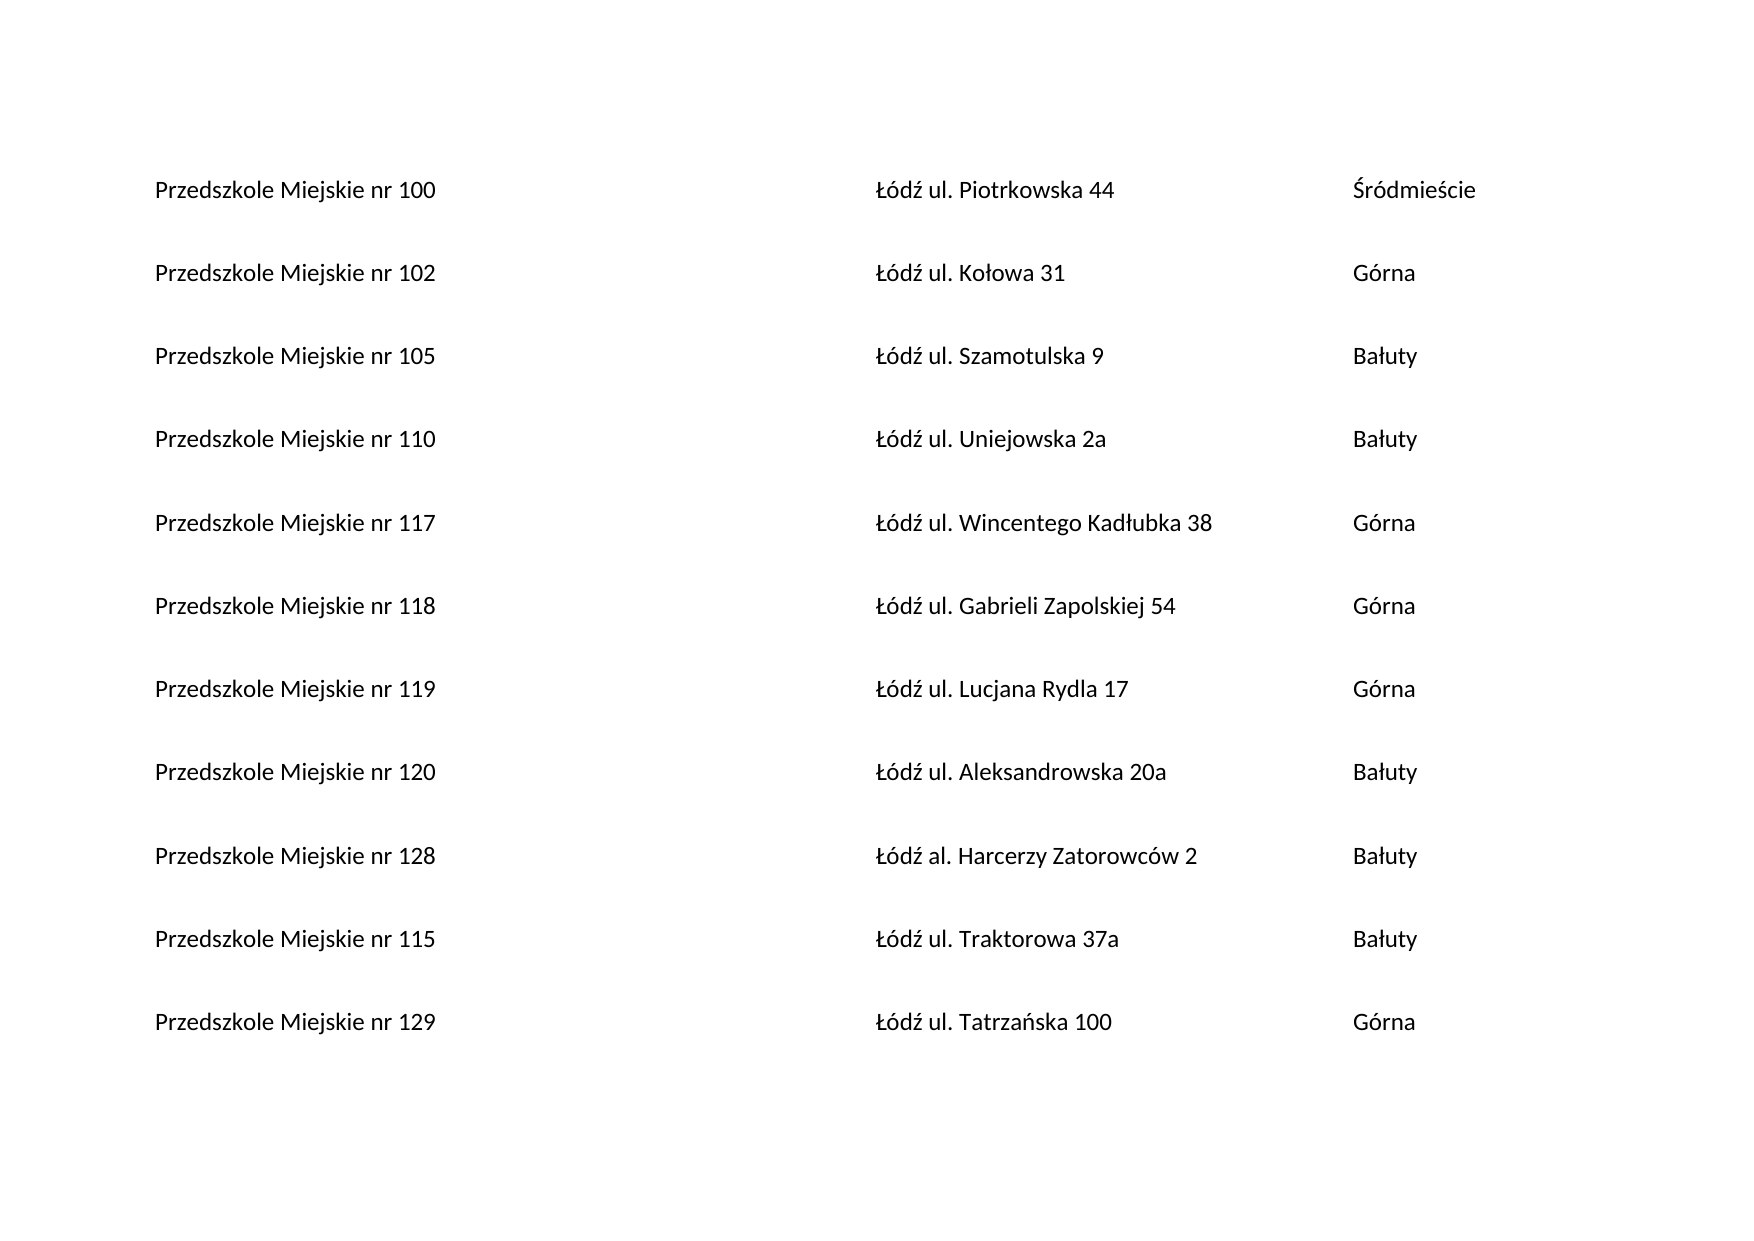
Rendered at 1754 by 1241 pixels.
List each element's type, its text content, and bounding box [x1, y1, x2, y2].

table_cell Łódź ul. Piotrkowska 44 [868, 148, 1346, 231]
table_cell Górna [1346, 980, 1512, 1063]
table_cell Przedszkole Miejskie nr 119 [148, 647, 868, 730]
table_cell Łódź ul. Lucjana Rydla 17 [868, 647, 1346, 730]
table_cell Łódź ul. Tatrzańska 100 [868, 980, 1346, 1063]
table_cell Przedszkole Miejskie nr 128 [148, 814, 868, 897]
table_cell Bałuty [1346, 897, 1512, 980]
table_cell Przedszkole Miejskie nr 102 [148, 231, 868, 314]
table_cell Łódź ul. Traktorowa 37a [868, 897, 1346, 980]
table_cell Przedszkole Miejskie nr 100 [148, 148, 868, 231]
table_cell Przedszkole Miejskie nr 105 [148, 314, 868, 397]
table_cell Przedszkole Miejskie nr 118 [148, 564, 868, 647]
table_cell Górna [1346, 564, 1512, 647]
table_cell Przedszkole Miejskie nr 110 [148, 397, 868, 481]
table_cell Przedszkole Miejskie nr 120 [148, 730, 868, 813]
table_cell Łódź ul. Wincentego Kadłubka 38 [868, 481, 1346, 564]
table_cell Łódź ul. Szamotulska 9 [868, 314, 1346, 397]
table_cell Górna [1346, 231, 1512, 314]
table_cell Przedszkole Miejskie nr 115 [148, 897, 868, 980]
table_cell Górna [1346, 647, 1512, 730]
table_cell Bałuty [1346, 814, 1512, 897]
table_cell Łódź ul. Uniejowska 2a [868, 397, 1346, 481]
table_cell Bałuty [1346, 314, 1512, 397]
table_cell Łódź ul. Aleksandrowska 20a [868, 730, 1346, 813]
table_cell Przedszkole Miejskie nr 129 [148, 980, 868, 1063]
table_cell Górna [1346, 481, 1512, 564]
table_cell Bałuty [1346, 730, 1512, 813]
table_cell Śródmieście [1346, 148, 1512, 231]
table_cell Łódź ul. Kołowa 31 [868, 231, 1346, 314]
table_cell Bałuty [1346, 397, 1512, 481]
table_cell Łódź al. Harcerzy Zatorowców 2 [868, 814, 1346, 897]
table_cell Łódź ul. Gabrieli Zapolskiej 54 [868, 564, 1346, 647]
table_cell Przedszkole Miejskie nr 117 [148, 481, 868, 564]
